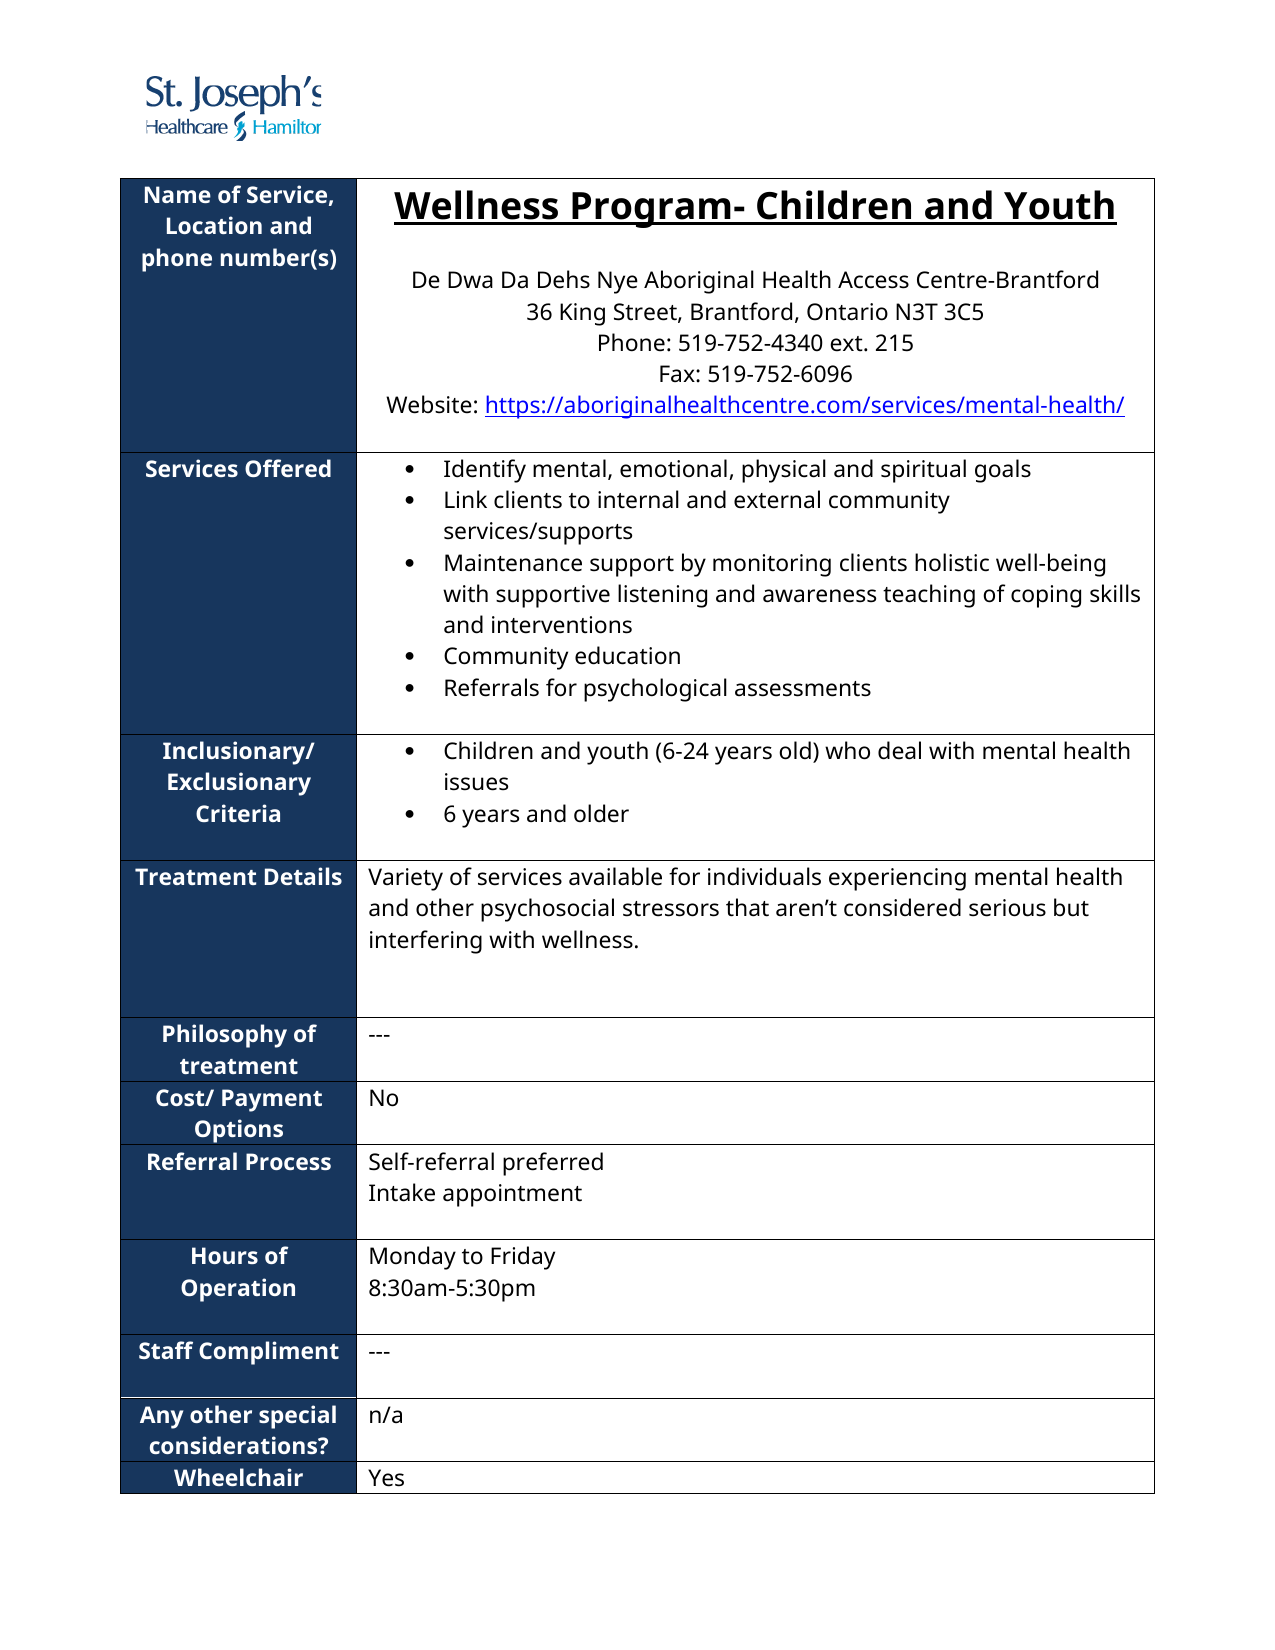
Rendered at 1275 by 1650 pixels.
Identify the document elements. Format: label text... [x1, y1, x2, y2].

picture [146, 75, 321, 141]
table_cell Any other special considerations? [121, 1399, 356, 1461]
table_cell n/a [357, 1399, 1154, 1461]
table_cell Cost/ Payment Options [121, 1082, 356, 1144]
table_cell Inclusionary/ Exclusionary Criteria [121, 735, 356, 860]
table_cell Children and youth (6-24 years old) who deal with mental health issues 6 years and older [357, 735, 1154, 860]
table_cell Wheelchair Accessible? [121, 1462, 356, 1493]
table_cell Yes [357, 1462, 1154, 1493]
table_cell Philosophy of treatment [121, 1018, 356, 1081]
table_header Name of Service, Location and phone number(s) [121, 179, 356, 452]
table_cell --- [357, 1018, 1154, 1081]
table_header Wellness Program- Children and Youth De Dwa Da Dehs Nye Aboriginal Health Access Centre-Brantford 36 King Street, Brantford, Ontario N3T 3C5 Phone: 519-752-4340 ext. 215 Fax: 519-752-6096 Website: https://aboriginalhealthcentre.com/services/mental-health/ [357, 179, 1154, 452]
table_cell Referral Process [121, 1145, 356, 1239]
table_cell Self-referral preferred Intake appointment [357, 1145, 1154, 1239]
table_cell Variety of services available for individuals experiencing mental health and other psychosocial stressors that aren’t considered serious but interfering with wellness. [357, 861, 1154, 1017]
table_cell Treatment Details [121, 861, 356, 1017]
table_cell Identify mental, emotional, physical and spiritual goals Link clients to internal and external community services/supports Maintenance support by monitoring clients holistic well-being with supportive listening and awareness teaching of coping skills and interventions Community education Referrals for psychological assessments [357, 453, 1154, 734]
table_cell Monday to Friday 8:30am-5:30pm [357, 1240, 1154, 1334]
table_cell No [357, 1082, 1154, 1144]
table_cell --- [357, 1335, 1154, 1397]
table_cell Services Offered [121, 453, 356, 734]
table_cell Staff Compliment [121, 1335, 356, 1397]
table_cell Hours of Operation [121, 1240, 356, 1334]
